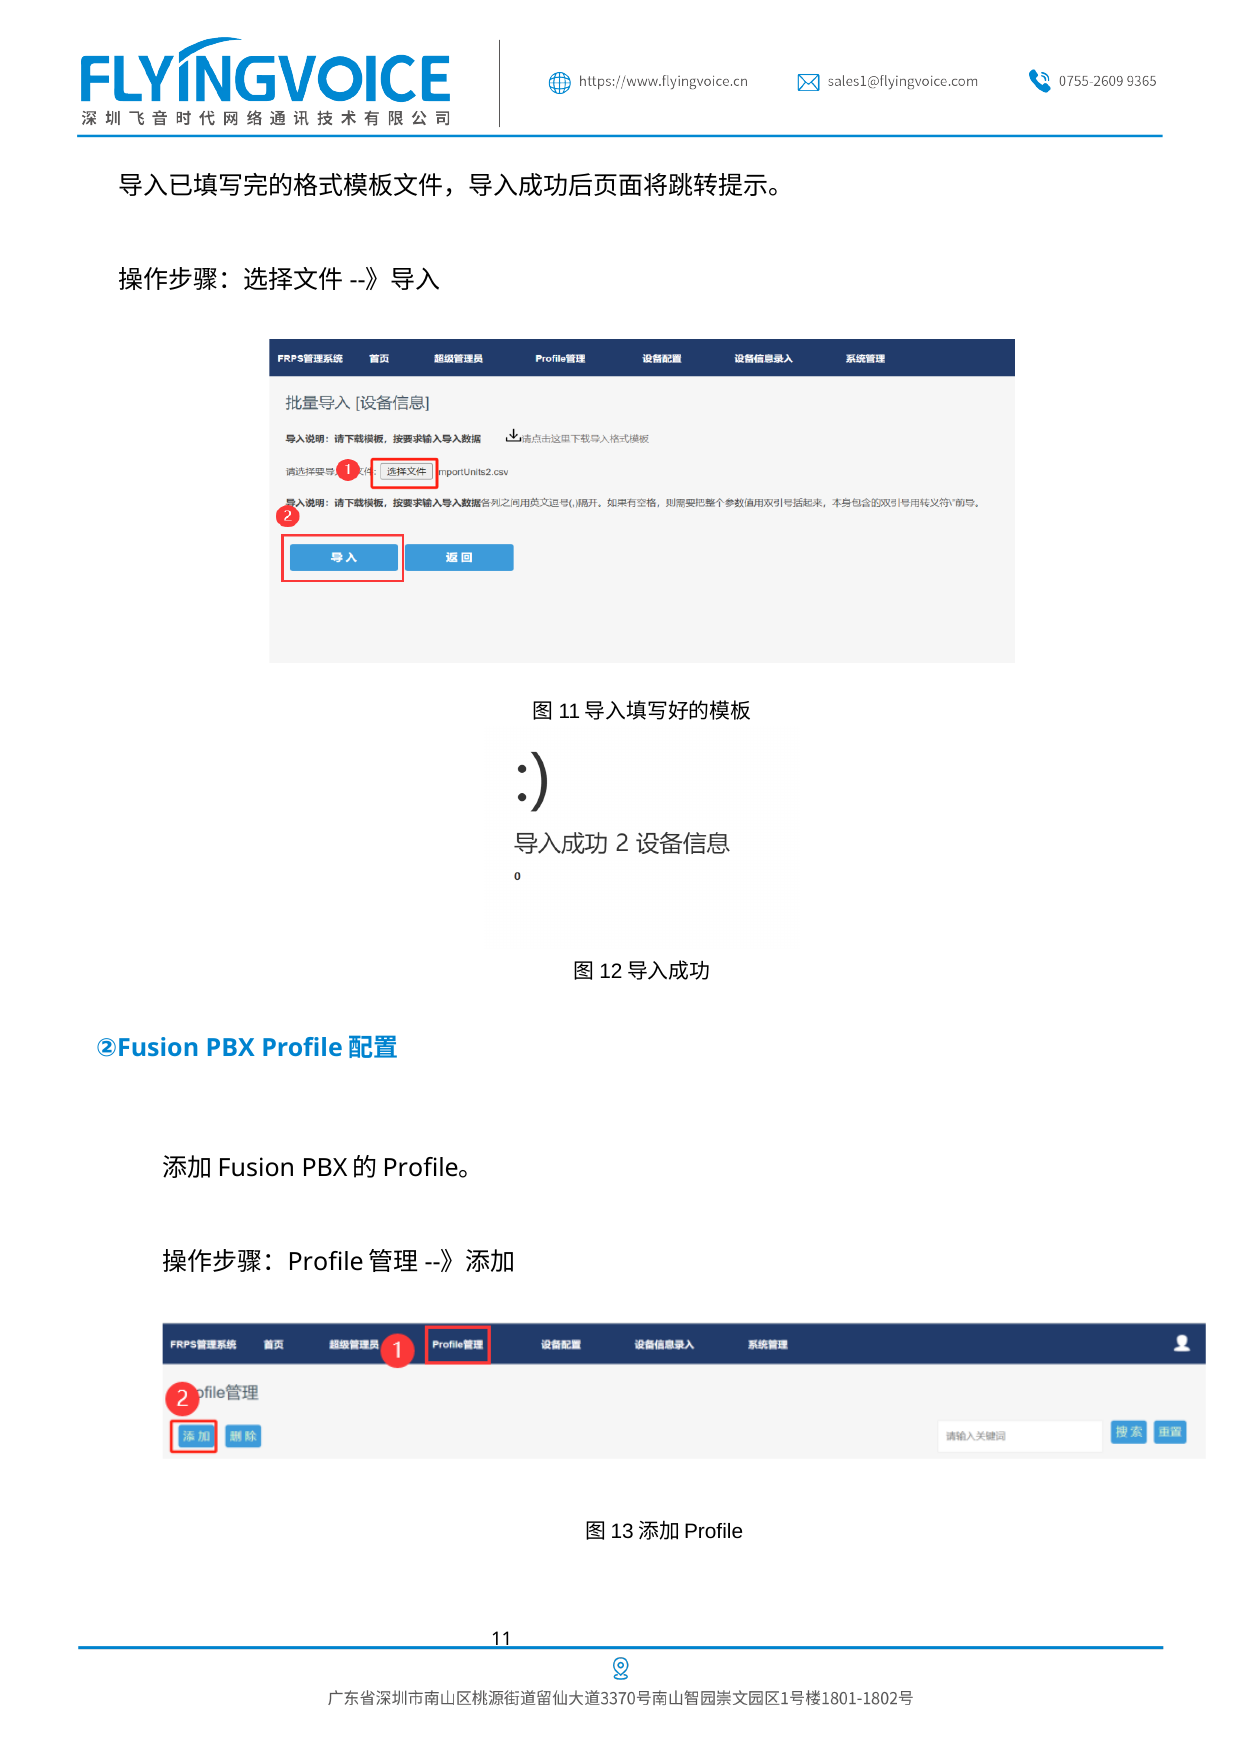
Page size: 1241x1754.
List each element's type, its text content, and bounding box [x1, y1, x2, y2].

list 操作步骤：选择文件 --》导入 [119, 245, 1165, 310]
list 添加Fusion PBX的Profile。 [162, 1133, 1165, 1198]
picture [75, 1642, 1166, 1712]
list 导入已填写完的格式模板文件，导入成功后页面将跳转提示。 [119, 151, 1165, 216]
picture [269, 339, 1015, 663]
list 图 12 导入成功 [119, 953, 1165, 986]
subtitle ②Fusion PBX Profile配置 [75, 1013, 1165, 1078]
picture [483, 726, 800, 949]
list 图 13 添加Profile [162, 1513, 1165, 1546]
list 操作步骤：Profile管理 --》添加 [162, 1227, 1165, 1292]
picture [74, 31, 1165, 142]
picture [162, 1321, 1207, 1460]
list 图 11 导入填写好的模板 [119, 693, 1165, 726]
